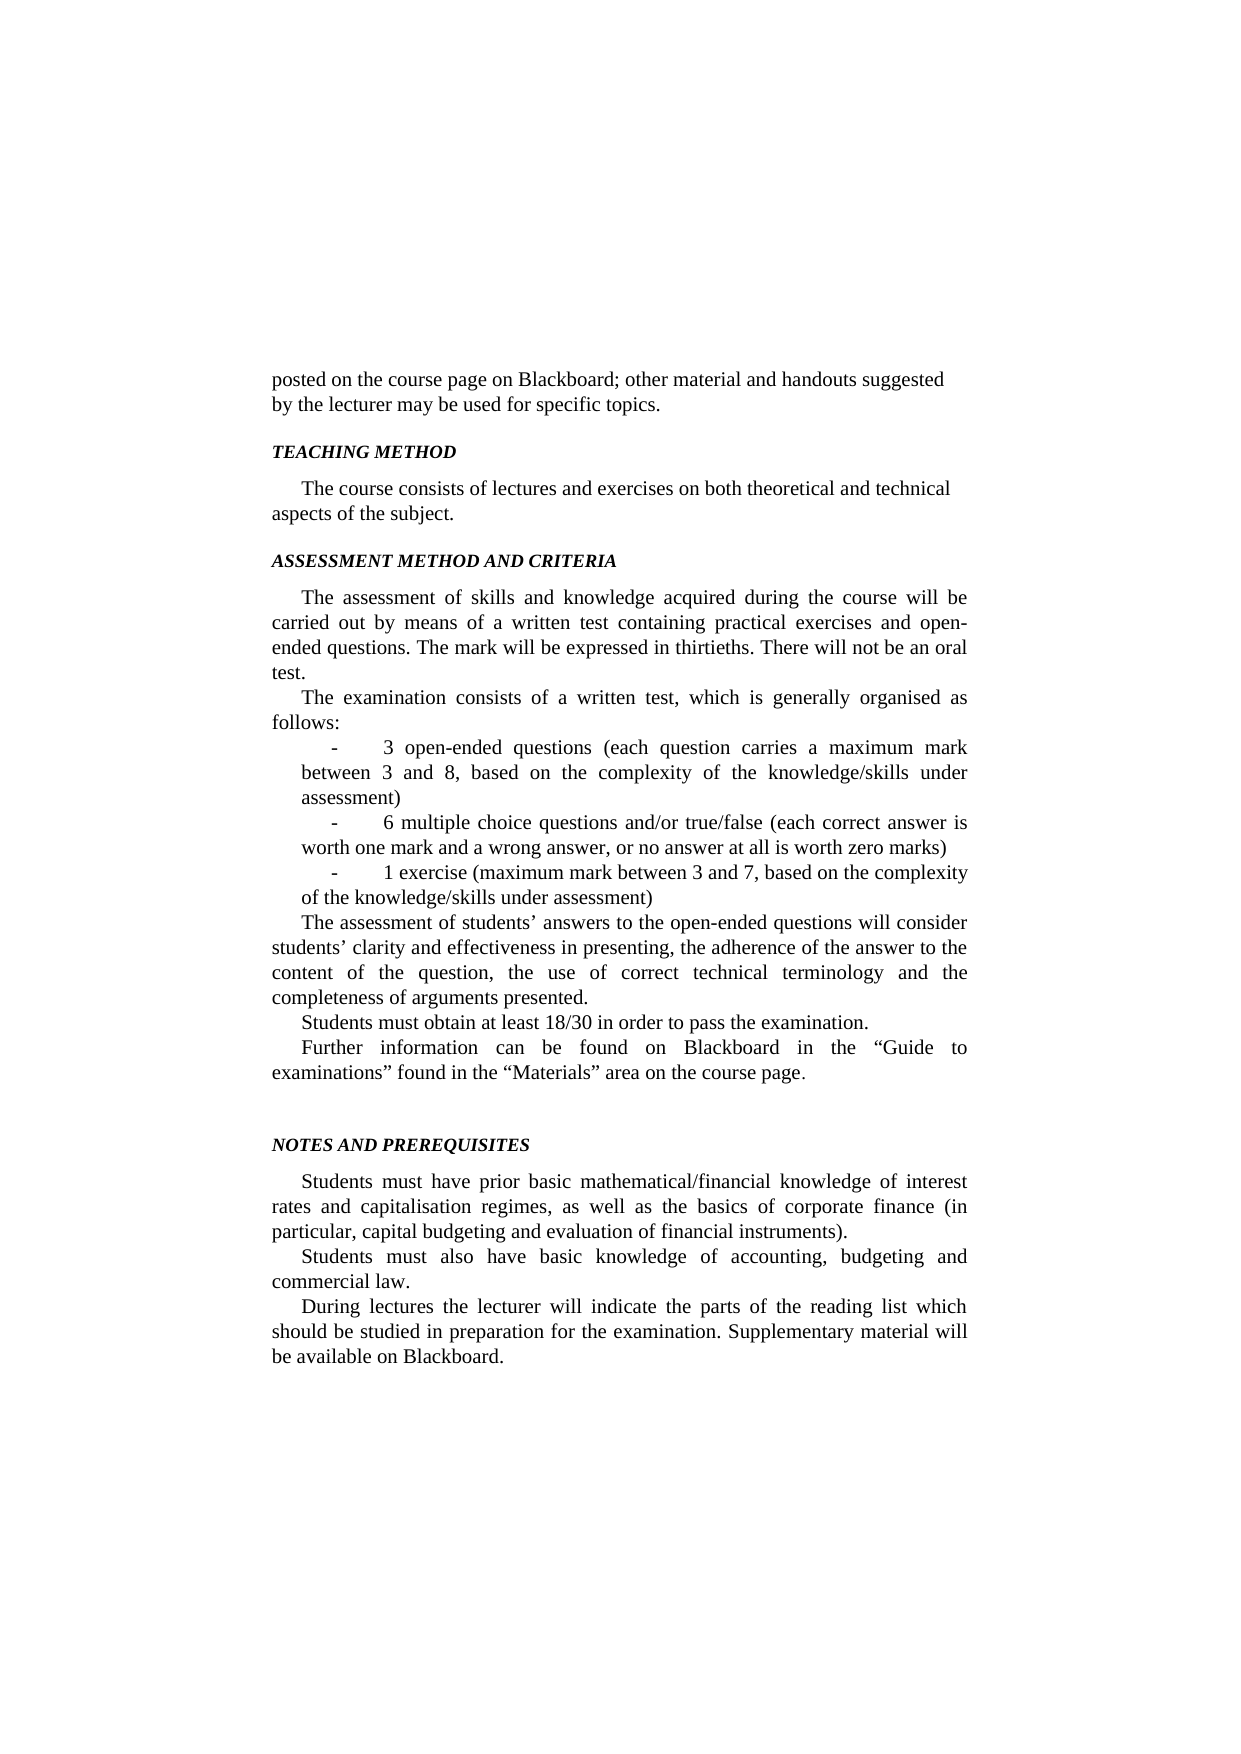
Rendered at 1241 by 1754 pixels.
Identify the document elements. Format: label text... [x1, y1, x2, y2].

list 6 multiple choice questions and/or true/false (each correct answer is worth one mark and a wrong answer, or no answer at all is worth zero marks) [301, 809, 968, 859]
text Students must have prior basic mathematical/financial knowledge of interest rates and capitalisation regimes, as well as the basics of corporate finance (in particular, capital budgeting and evaluation of financial instruments). [272, 1168, 968, 1243]
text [272, 366, 968, 416]
text TEACHING METHOD [272, 441, 968, 463]
text The assessment of students’ answers to the open-ended questions will consider students’ clarity and effectiveness in presenting, the adherence of the answer to the content of the question, the use of correct technical terminology and the completeness of arguments presented. [272, 909, 968, 1009]
text Students must also have basic knowledge of accounting, budgeting and commercial law. [272, 1243, 968, 1293]
text ASSESSMENT METHOD AND CRITERIA [272, 550, 968, 572]
text Students must obtain at least 18/30 in order to pass the examination. [272, 1009, 968, 1034]
list 1 exercise (maximum mark between 3 and 7, based on the complexity of the knowledge/skills under assessment) [301, 859, 968, 909]
text The course consists of lectures and exercises on both theoretical and technical aspects of the subject. [272, 475, 968, 525]
text The assessment of skills and knowledge acquired during the course will be carried out by means of a written test containing practical exercises and open-ended questions. The mark will be expressed in thirtieths. There will not be an oral test. [272, 584, 968, 684]
text The examination consists of a written test, which is generally organised as follows: [272, 684, 968, 734]
text NOTES AND PREREQUISITES [272, 1134, 968, 1156]
list 3 open-ended questions (each question carries a maximum mark between 3 and 8, based on the complexity of the knowledge/skills under assessment) [301, 734, 968, 809]
text During lectures the lecturer will indicate the parts of the reading list which should be studied in preparation for the examination. Supplementary material will be available on Blackboard. [272, 1293, 968, 1368]
text Further information can be found on Blackboard in the “Guide to examinations” found in the “Materials” area on the course page. [272, 1034, 968, 1084]
